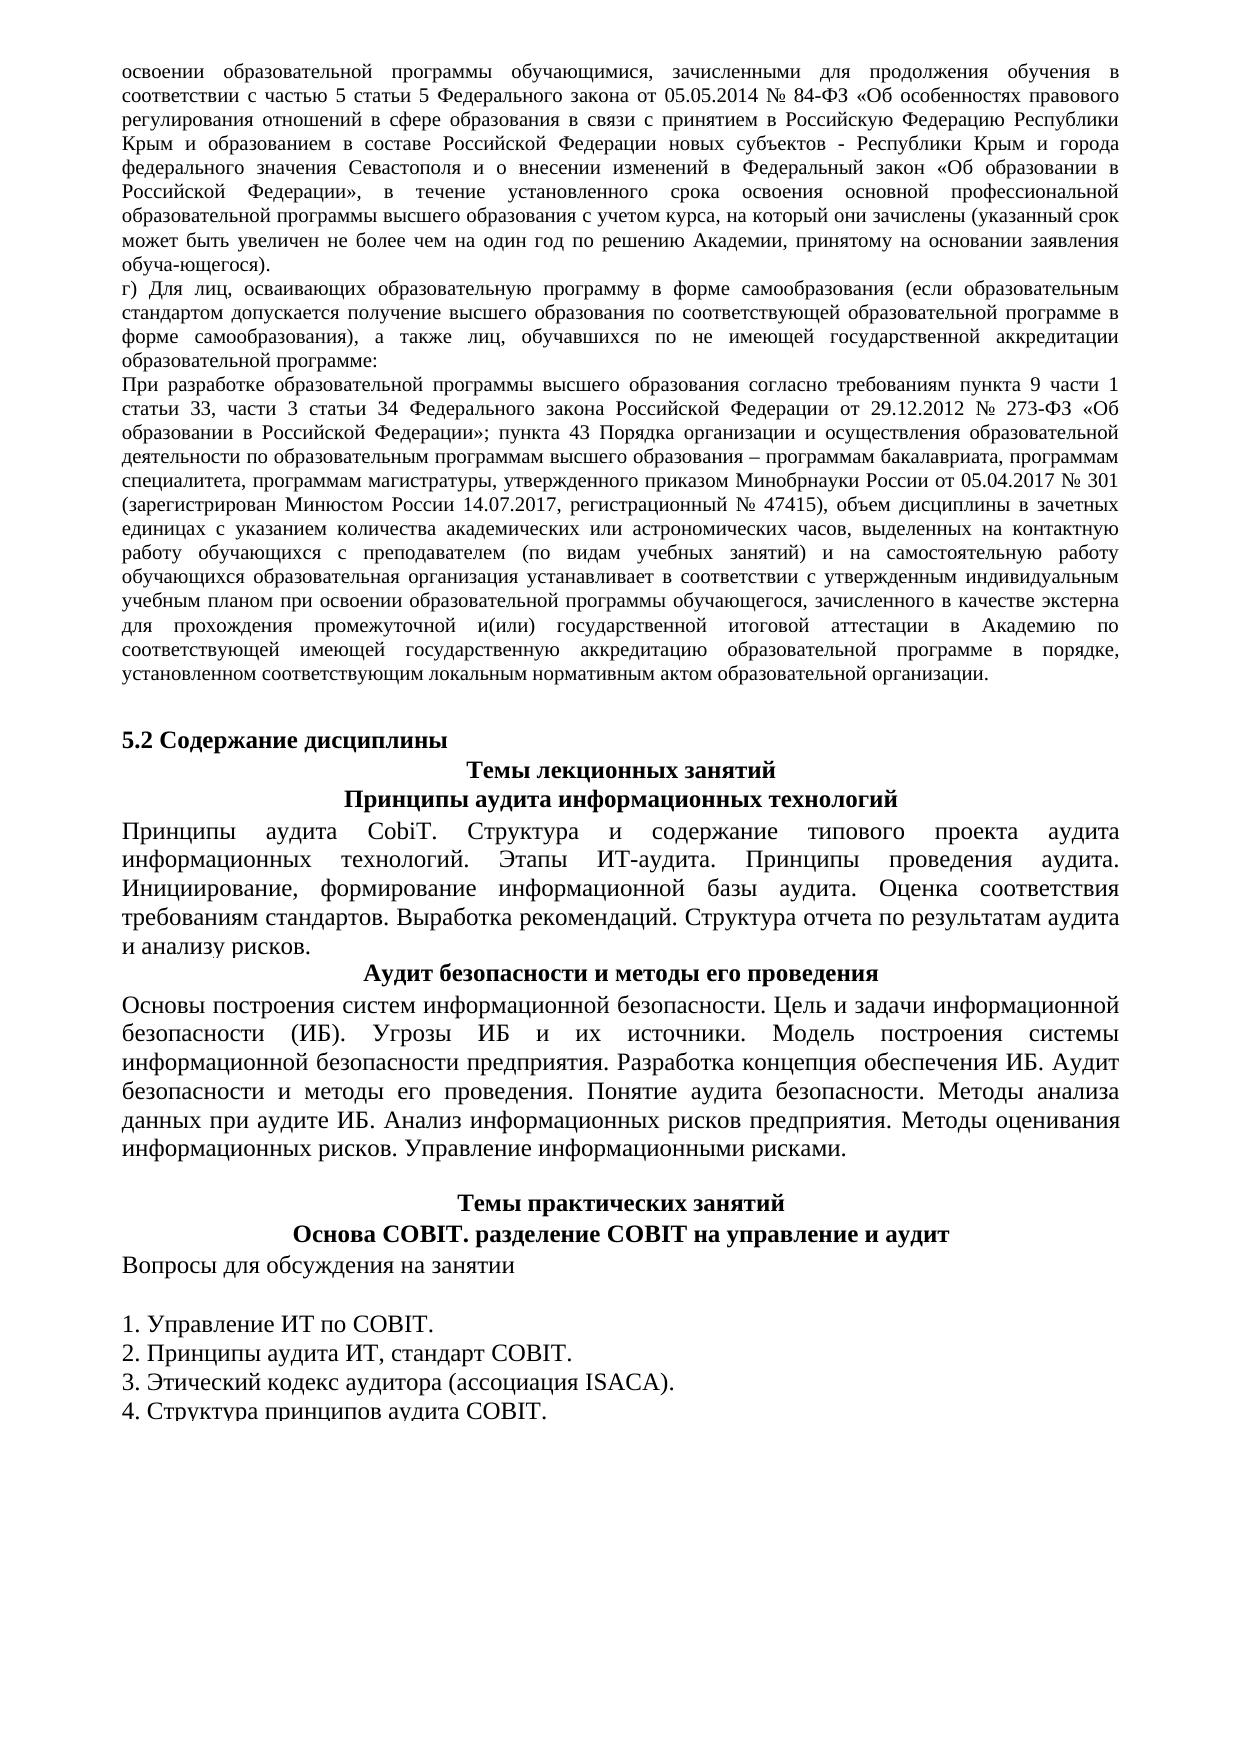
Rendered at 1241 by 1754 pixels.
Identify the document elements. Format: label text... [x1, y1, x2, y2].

table_cell Основы построения систем информационной безопасности. Цель и задачи информационной безопасности (ИБ). Угрозы ИБ и их источники. Модель построения системы информационной безопасности предприятия. Разработка концепция обеспечения ИБ. Аудит безопасности и методы его проведения. Понятие аудита безопасности. Методы анализа данных при аудите ИБ. Анализ информационных рисков предприятия. Методы оценивания информационных рисков. Управление информационными рисками. [118, 990, 1124, 1188]
table_header освоении образовательной программы обучающимися, зачисленными для продолжения обучения в соответствии с частью 5 статьи 5 Федерального закона от 05.05.2014 № 84-ФЗ «Об особенностях правового регулирования отношений в сфере образования в связи с принятием в Российскую Федерацию Республики Крым и образованием в составе Российской Федерации новых субъектов - Республики Крым и города федерального значения Севастополя и о внесении изменений в Федеральный закон «Об образовании в Российской Федерации», в течение установленного срока освоения основной профессиональной образовательной программы высшего образования с учетом курса, на который они зачислены (указанный срок может быть увеличен не более чем на один год по решению Академии, принятому на основании заявления обуча-ющегося). г) Для лиц, осваивающих образовательную программу в форме самообразования (если образовательным стандартом допускается получение высшего образования по соответствующей образовательной программе в форме самообразования), а также лиц, обучавшихся по не имеющей государственной аккредитации образовательной программе: При разработке образовательной программы высшего образования согласно требованиям пункта 9 части 1 статьи 33, части 3 статьи 34 Федерального закона Российской Федерации от 29.12.2012 № 273-ФЗ «Об образовании в Российской Федерации»; пункта 43 Порядка организации и осуществления образовательной деятельности по образовательным программам высшего образования – программам бакалавриата, программам специалитета, программам магистратуры, утвержденного приказом Минобрнауки России от 05.04.2017 № 301 (зарегистрирован Минюстом России 14.07.2017, регистрационный № 47415), объем дисциплины в зачетных единицах с указанием количества академических или астрономических часов, выделенных на контактную работу обучающихся с преподавателем (по видам учебных занятий) и на самостоятельную работу обучающихся образовательная организация устанавливает в соответствии с утвержденным индивидуальным учебным планом при освоении образовательной программы обучающегося, зачисленного в качестве экстерна для прохождения промежуточной и(или) государственной итоговой аттестации в Академию по соответствующей имеющей государственную аккредитацию образовательной программе в порядке, установленном соответствующим локальным нормативным актом образовательной организации. [118, 59, 1124, 694]
table_cell Темы практических занятий [118, 1188, 1124, 1217]
table_cell Принципы аудита CobiT. Структура и содержание типового проекта аудита информационных технологий. Этапы ИТ-аудита. Принципы проведения аудита. Инициирование, формирование информационной базы аудита. Оценка соответствия требованиям стандартов. Выработка рекомендаций. Структура отчета по результатам аудита и анализу рисков. [118, 816, 1124, 958]
table_cell Темы лекционных занятий [118, 755, 1124, 784]
table_cell Вопросы для обсуждения на занятии 1. Управление ИТ по COBIT. 2. Принципы аудита ИТ, стандарт COBIT. 3. Этический кодекс аудитора (ассоциация ISACA). 4. Структура принципов аудита COBIT. [118, 1250, 1124, 1421]
table_cell Основа COBIT. разделение COBIT на управление и аудит [118, 1219, 1124, 1250]
table_cell Аудит безопасности и методы его проведения [118, 958, 1124, 990]
table_cell 5.2 Содержание дисциплины [118, 694, 1124, 755]
table_cell Принципы аудита информационных технологий [118, 784, 1124, 816]
